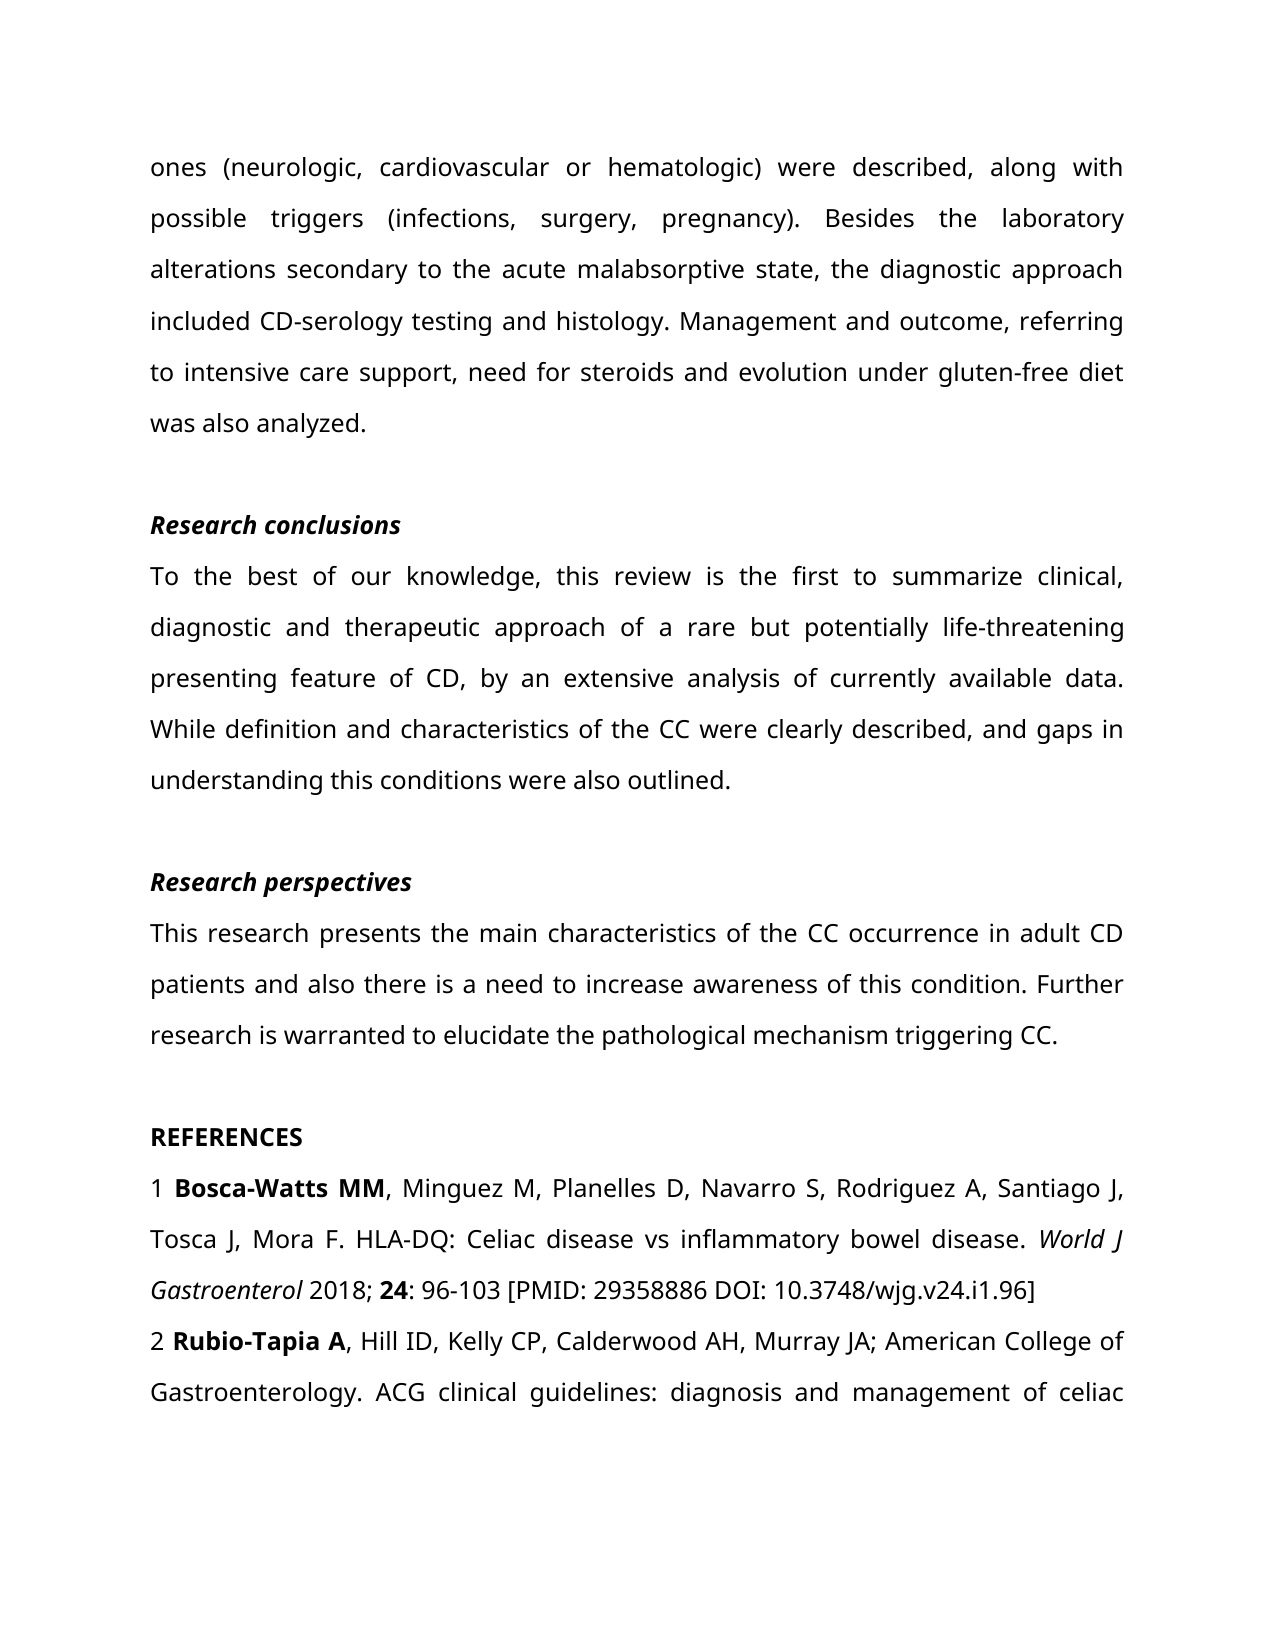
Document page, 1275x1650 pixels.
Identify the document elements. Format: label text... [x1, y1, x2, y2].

text To the best of our knowledge, this review is the first to summarize clinical, diagnostic and therapeutic approach of a rare but potentially life-threatening presenting feature of CD, by an extensive analysis of currently available data. While definition and characteristics of the CC were clearly described, and gaps in understanding this conditions were also outlined. [150, 558, 1125, 797]
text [150, 1324, 1125, 1409]
text REFERENCES [150, 1120, 1125, 1154]
text Research conclusions [150, 507, 1125, 541]
text This research presents the main characteristics of the CC occurrence in adult CD patients and also there is a need to increase awareness of this condition. Further research is warranted to elucidate the pathological mechanism triggering CC. [150, 916, 1125, 1052]
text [150, 150, 1125, 439]
text Research perspectives [150, 864, 1125, 899]
text 1 Bosca-Watts MM, Minguez M, Planelles D, Navarro S, Rodriguez A, Santiago J, Tosca J, Mora F. HLA-DQ: Celiac disease vs inflammatory bowel disease. World J Gastroenterol 2018; 24: 96-103 [PMID: 29358886 DOI: 10.3748/wjg.v24.i1.96] [150, 1171, 1125, 1307]
